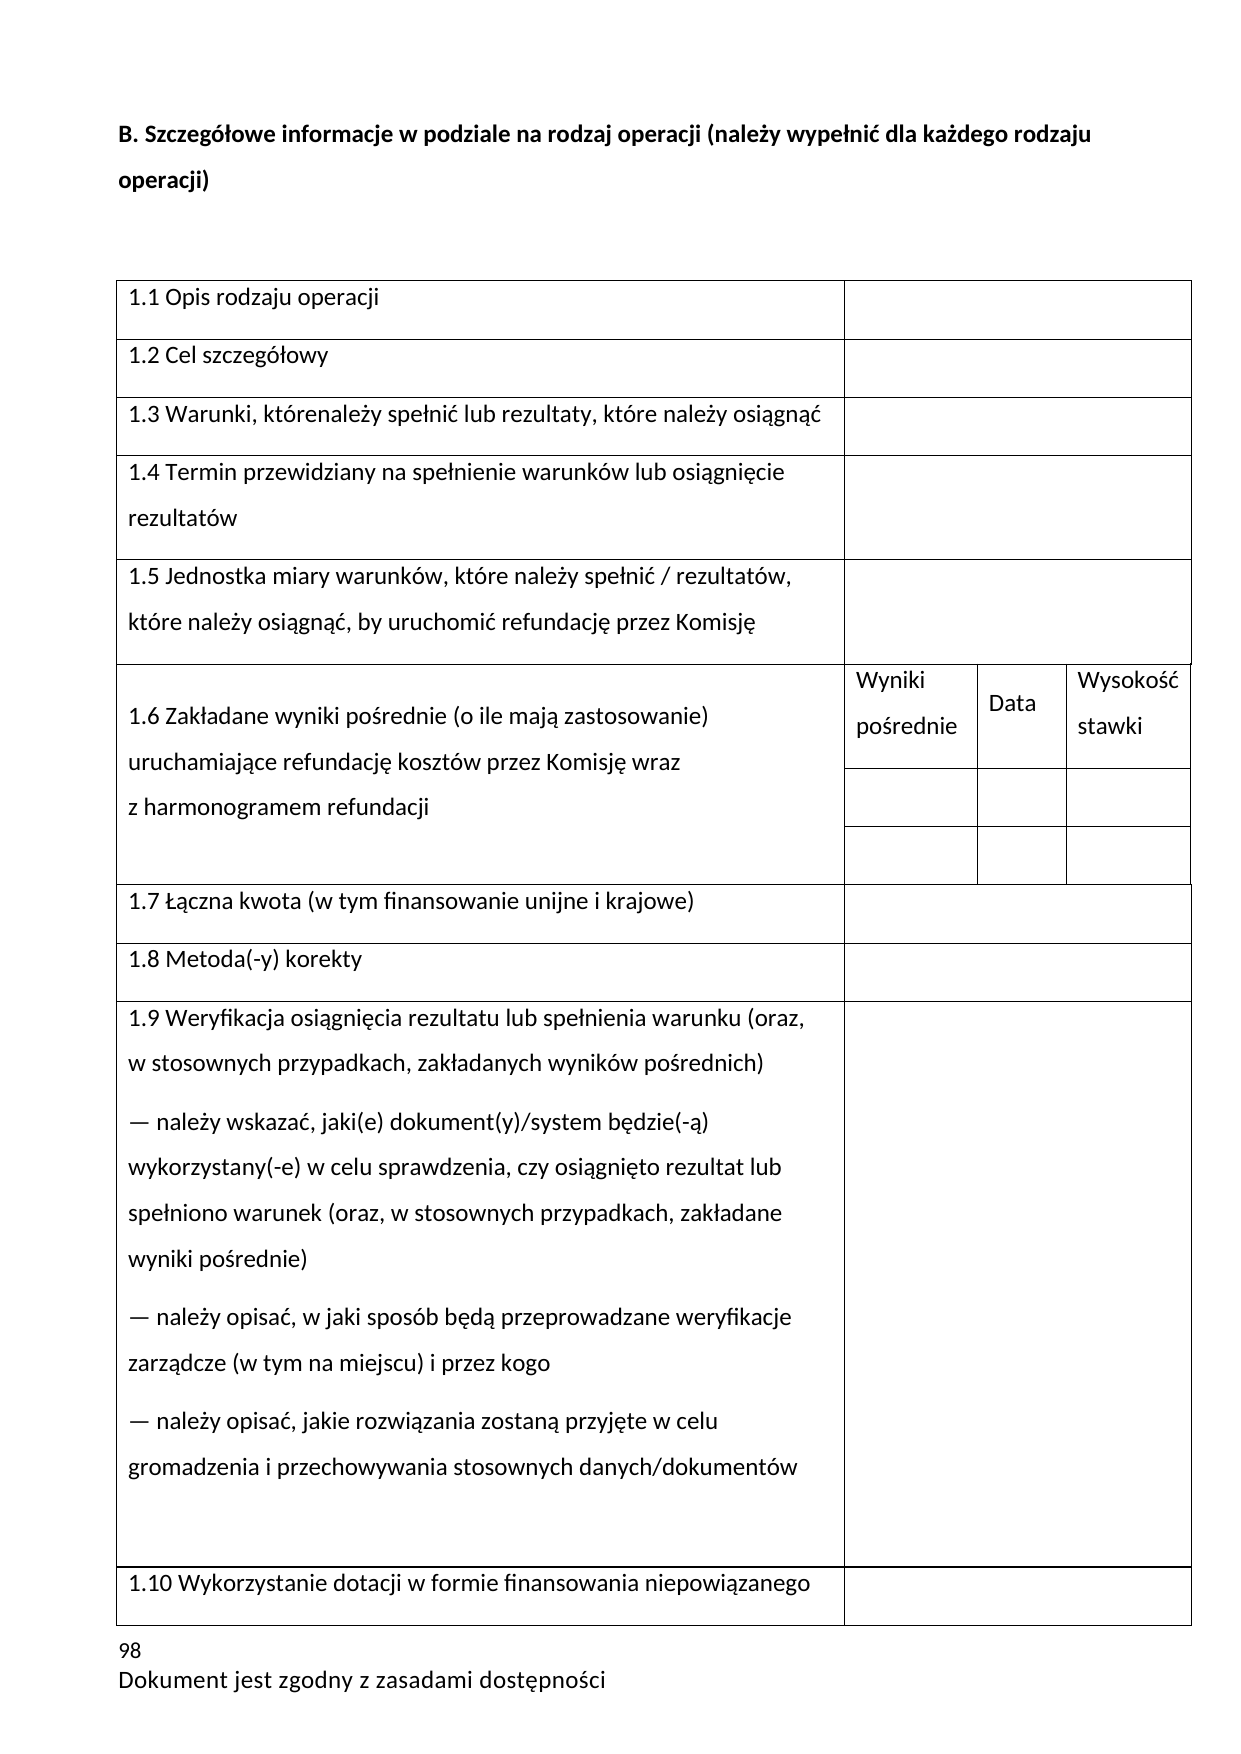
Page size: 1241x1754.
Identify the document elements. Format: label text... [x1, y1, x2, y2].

table_cell 1.2 Cel szczegółowy [117, 340, 844, 397]
table_cell 1.4 Termin przewidziany na spełnienie warunków lub osiągnięcie rezultatów [117, 456, 844, 559]
table_cell [845, 1002, 1191, 1566]
table_cell [845, 944, 1191, 1001]
table_cell 1.5 Jednostka miary warunków, które należy spełnić / rezultatów, które należy osiągnąć, by uruchomić refundację przez Komisję [117, 560, 844, 663]
table_cell [1067, 769, 1190, 826]
table_cell [845, 769, 977, 826]
table_cell [845, 885, 1191, 942]
table_cell 1.9 Weryfikacja osiągnięcia rezultatu lub spełnienia warunku (oraz, w stosownych przypadkach, zakładanych wyników pośrednich) — należy wskazać, jaki(e) dokument(y)/system będzie(-ą) wykorzystany(-e) w celu sprawdzenia, czy osiągnięto rezultat lub spełniono warunek (oraz, w stosownych przypadkach, zakładane wyniki pośrednie) — należy opisać, w jaki sposób będą przeprowadzane weryfikacje zarządcze (w tym na miejscu) i przez kogo — należy opisać, jakie rozwiązania zostaną przyjęte w celu gromadzenia i przechowywania stosownych danych/dokumentów [117, 1002, 844, 1566]
table_cell [845, 340, 1191, 397]
table_cell [978, 827, 1066, 884]
table_cell [845, 456, 1191, 559]
table_cell [845, 827, 977, 884]
table_header 1.1 Opis rodzaju operacji [117, 281, 844, 339]
table_cell [845, 560, 1191, 663]
table_cell Data [978, 665, 1066, 767]
table_cell 1.3 Warunki, którenależy spełnić lub rezultaty, które należy osiągnąć [117, 398, 844, 455]
table_cell 1.8 Metoda(-y) korekty [117, 944, 844, 1001]
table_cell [117, 1568, 844, 1625]
table_cell [1067, 827, 1190, 884]
table_cell [845, 398, 1191, 455]
table_cell 1.7 Łączna kwota (w tym finansowanie unijne i krajowe) [117, 885, 844, 942]
table_header [845, 281, 1191, 339]
table_cell Wysokość stawki [1067, 665, 1190, 767]
table_cell Wyniki pośrednie [845, 665, 977, 767]
table_cell 1.6 Zakładane wyniki pośrednie (o ile mają zastosowanie) uruchamiające refundację kosztów przez Komisję wraz z harmonogramem refundacji [117, 665, 844, 884]
text B. Szczegółowe informacje w podziale na rodzaj operacji (należy wypełnić dla każdego rodzaju operacji) [118, 118, 1122, 194]
table_cell [978, 769, 1066, 826]
table_cell [845, 1568, 1191, 1625]
